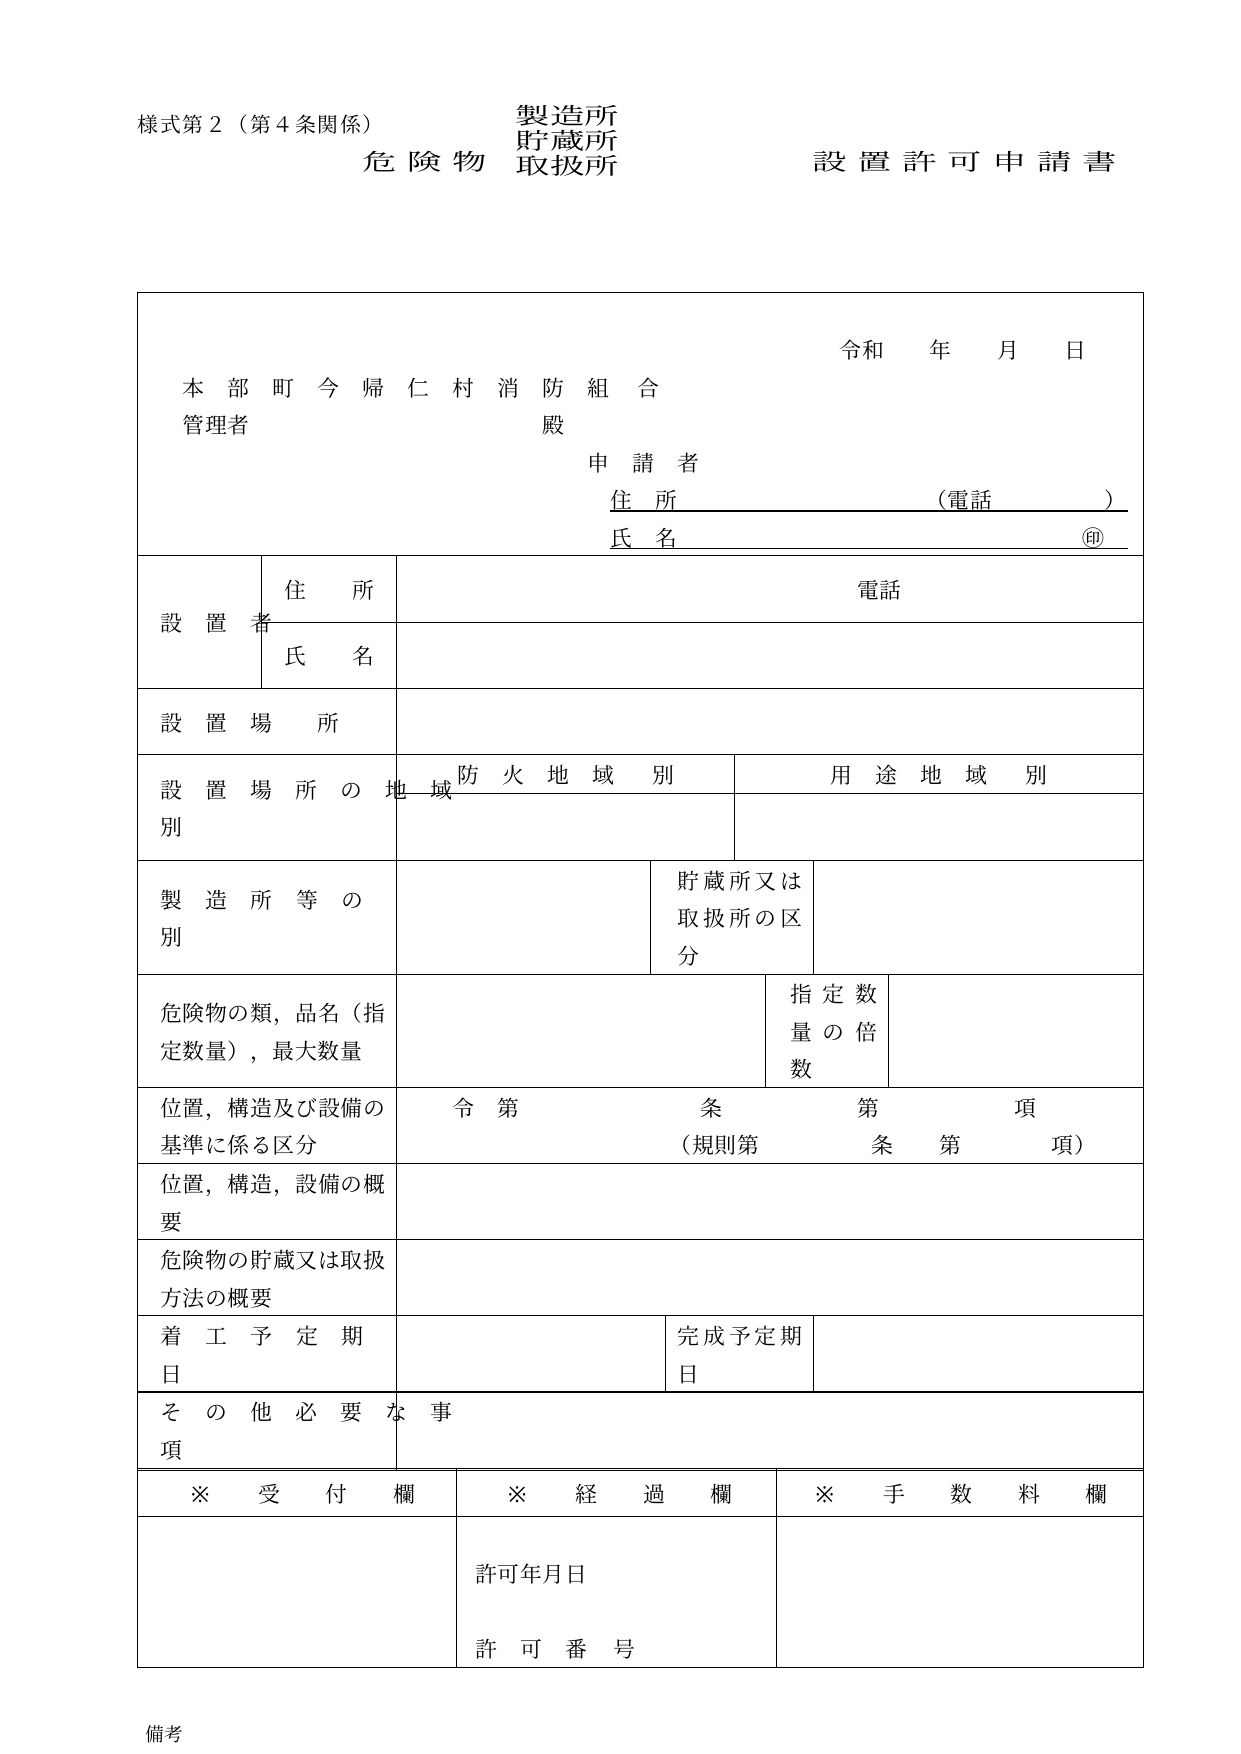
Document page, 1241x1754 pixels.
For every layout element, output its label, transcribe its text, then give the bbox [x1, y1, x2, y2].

text 様式第２（第４条関係） [137, 104, 1150, 142]
table_cell 用途地域別 [735, 755, 1143, 793]
table_cell 設置場所の地域別 [138, 755, 396, 860]
table_cell 位置，構造，設備の概要 [138, 1164, 396, 1239]
table_cell [397, 861, 650, 974]
table_cell [814, 1316, 1143, 1391]
table_cell [397, 1393, 1143, 1467]
table_cell 防火地域別 [397, 755, 734, 793]
table_cell [397, 1164, 1143, 1239]
table_cell [397, 623, 1143, 688]
table_cell ※ 手 数 料 欄 [777, 1471, 1143, 1516]
table_cell 令 第 条 第 項 （規則第 条 第 項） [397, 1088, 1143, 1163]
table_cell ※ 経 過 欄 [457, 1471, 776, 1516]
table_cell [814, 861, 1143, 974]
table_cell [889, 975, 1143, 1087]
table_cell [397, 1316, 665, 1391]
table_cell 危険物の類，品名（指定数量），最大数量 [138, 975, 396, 1087]
table_cell [397, 975, 765, 1087]
table_cell ※ 受 付 欄 [138, 1471, 456, 1516]
table_cell 住 所 [262, 556, 396, 622]
table_cell 貯蔵所又は取扱所の区分 [651, 861, 813, 974]
table_cell 危険物の貯蔵又は取扱方法の概要 [138, 1240, 396, 1315]
table_cell [397, 1240, 1143, 1315]
table_cell 指定数量の倍数 [766, 975, 888, 1087]
table_cell 完成予定期日 [666, 1316, 813, 1391]
table_header 令和 年 月 日 消防組合 管理者 殿 申 請 者 住 所 （電話 ） 氏 名 ㊞ [138, 293, 1143, 555]
table_cell 位置，構造及び設備の基準に係る区分 [138, 1088, 396, 1163]
table_cell 製造所等の別 [138, 861, 396, 974]
table_cell 電話 [397, 556, 1143, 622]
table_cell [777, 1517, 1143, 1667]
table_cell 設置場所 [138, 689, 396, 754]
table_cell 着工予定期日 [138, 1316, 396, 1391]
table_cell [397, 794, 734, 860]
table_cell [397, 689, 1143, 754]
table_cell その他必要な事項 [138, 1393, 396, 1467]
table_cell 設置者 [138, 556, 261, 688]
table_cell [735, 794, 1143, 860]
table_cell 許可年月日 許可番号 [457, 1517, 776, 1667]
table_cell [138, 1517, 456, 1667]
text 危険物 設置許可申請書 [137, 142, 1150, 179]
table_cell 氏 名 [262, 623, 396, 688]
